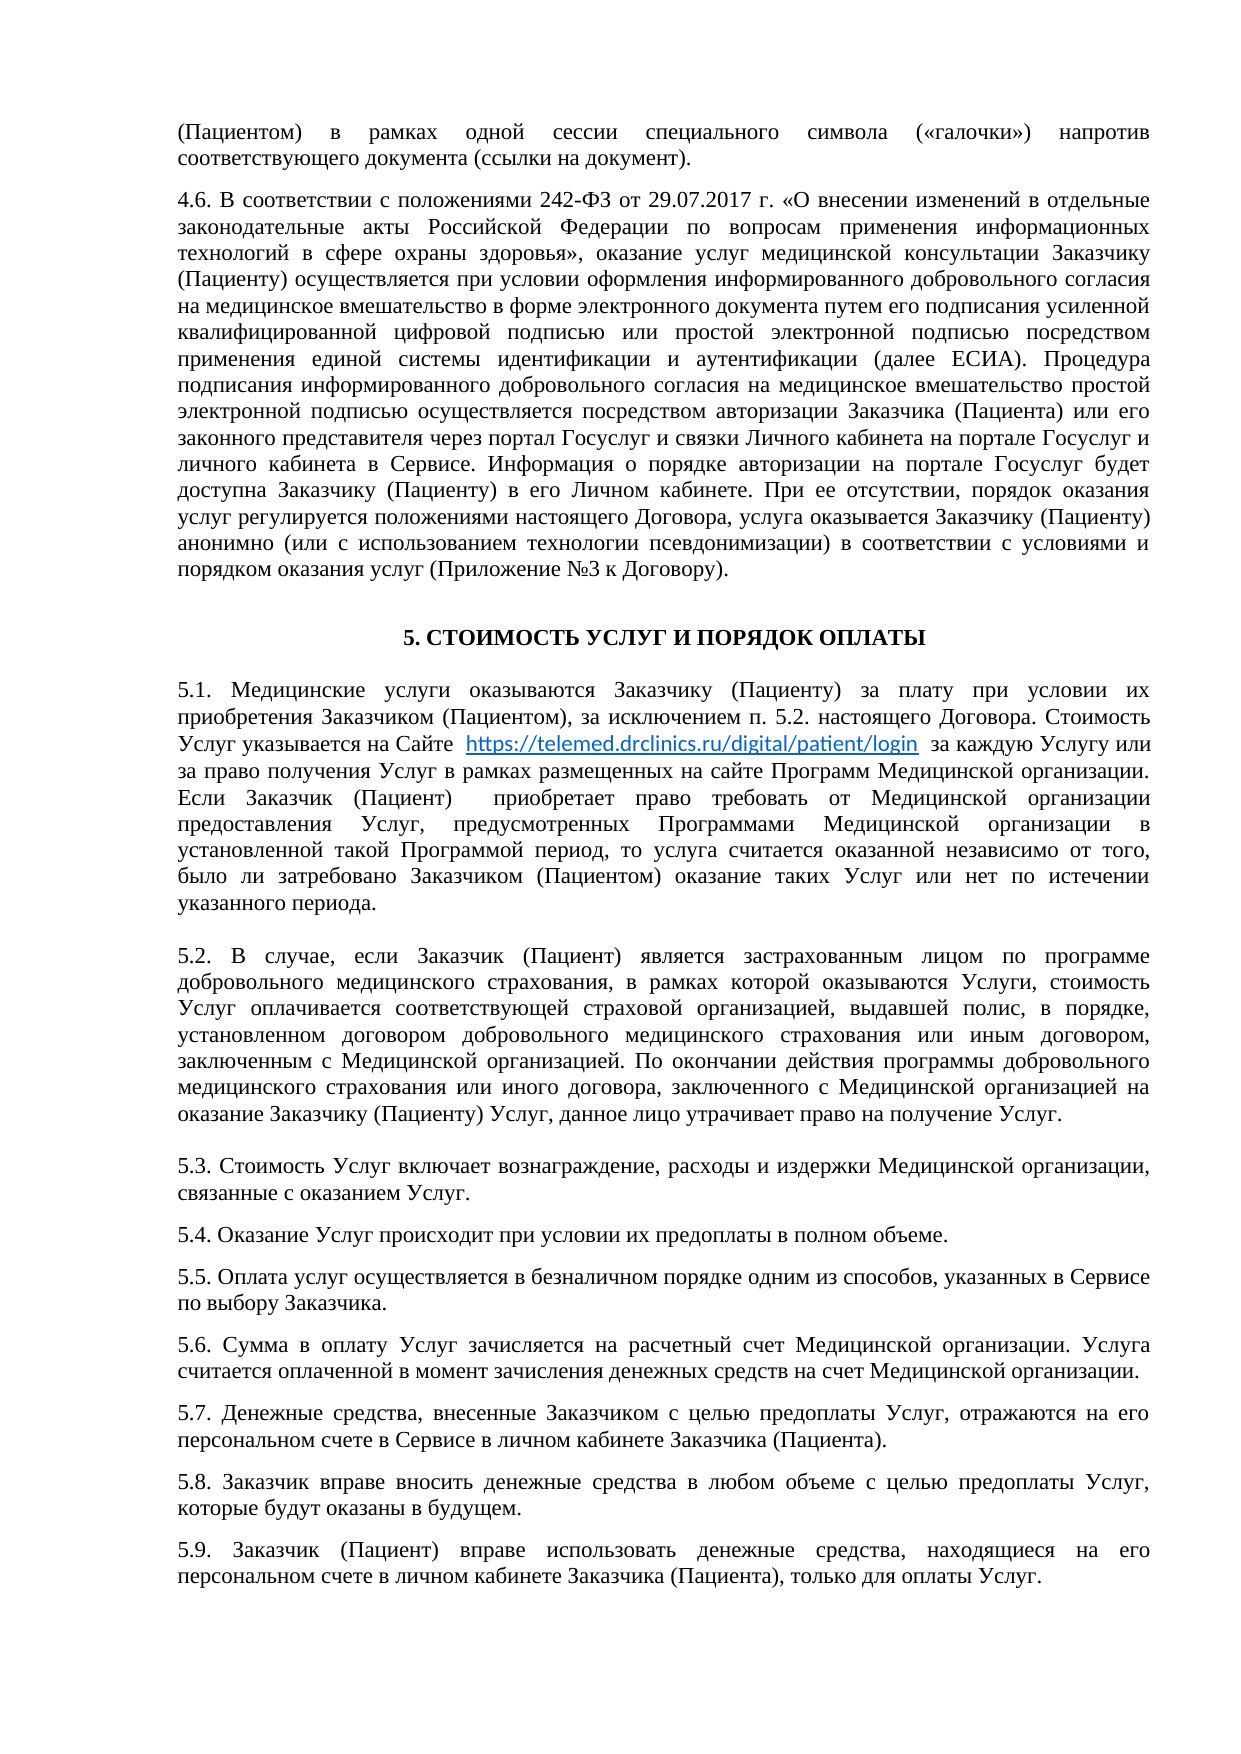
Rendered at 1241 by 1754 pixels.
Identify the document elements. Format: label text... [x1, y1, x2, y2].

text 5.7. Денежные средства, внесенные Заказчиком с целью предоплаты Услуг, отражаются на его персональном счете в Сервисе в личном кабинете Заказчика (Пациента). [177, 1399, 1152, 1452]
text 5.5. Оплата услуг осуществляется в безналичном порядке одним из способов, указанных в Сервисе по выбору Заказчика. [177, 1263, 1152, 1316]
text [177, 118, 1152, 171]
text 5.1. Медицинские услуги оказываются Заказчику (Пациенту) за плату при условии их приобретения Заказчиком (Пациентом), за исключением п. 5.2. настоящего Договора. Стоимость Услуг указывается на Сайте https://telemed.drclinics.ru/digital/patient/login за каждую Услугу или за право получения Услуг в рамках размещенных на сайте Программ Медицинской организации. Если Заказчик (Пациент) приобретает право требовать от Медицинской организации предоставления Услуг, предусмотренных Программами Медицинской организации в установленной такой Программой период, то услуга считается оказанной независимо от того, было ли затребовано Заказчиком (Пациентом) оказание таких Услуг или нет по истечении указанного периода. [177, 676, 1152, 915]
text 5.8. Заказчик вправе вносить денежные средства в любом объеме с целью предоплаты Услуг, которые будут оказаны в будущем. [177, 1468, 1152, 1521]
text 5.6. Сумма в оплату Услуг зачисляется на расчетный счет Медицинской организации. Услуга считается оплаченной в момент зачисления денежных средств на счет Медицинской организации. [177, 1331, 1152, 1384]
text 5.3. Стоимость Услуг включает вознаграждение, расходы и издержки Медицинской организации, связанные с оказанием Услуг. [177, 1152, 1152, 1205]
text 5. СТОИМОСТЬ УСЛУГ И ПОРЯДОК ОПЛАТЫ [177, 624, 1152, 650]
text 4.6. В соответствии с положениями 242-ФЗ от 29.07.2017 г. «О внесении изменений в отдельные законодательные акты Российской Федерации по вопросам применения информационных технологий в сфере охраны здоровья», оказание услуг медицинской консультации Заказчику (Пациенту) осуществляется при условии оформления информированного добровольного согласия на медицинское вмешательство в форме электронного документа путем его подписания усиленной квалифицированной цифровой подписью или простой электронной подписью посредством применения единой системы идентификации и аутентификации (далее ЕСИА). Процедура подписания информированного добровольного согласия на медицинское вмешательство простой электронной подписью осуществляется посредством авторизации Заказчика (Пациента) или его законного представителя через портал Госуслуг и связки Личного кабинета на портале Госуслуг и личного кабинета в Сервисе. Информация о порядке авторизации на портале Госуслуг будет доступна Заказчику (Пациенту) в его Личном кабинете. При ее отсутствии, порядок оказания услуг регулируется положениями настоящего Договора, услуга оказывается Заказчику (Пациенту) анонимно (или с использованием технологии псевдонимизации) в соответствии с условиями и порядком оказания услуг (Приложение №3 к Договору). [177, 186, 1152, 582]
text 5.4. Оказание Услуг происходит при условии их предоплаты в полном объеме. [177, 1221, 1152, 1247]
text 5.2. В случае, если Заказчик (Пациент) является застрахованным лицом по программе добровольного медицинского страхования, в рамках которой оказываются Услуги, стоимость Услуг оплачивается соответствующей страховой организацией, выдавшей полис, в порядке, установленном договором добровольного медицинского страхования или иным договором, заключенным с Медицинской организацией. По окончании действия программы добровольного медицинского страхования или иного договора, заключенного с Медицинской организацией на оказание Заказчику (Пациенту) Услуг, данное лицо утрачивает право на получение Услуг. [177, 942, 1152, 1126]
text 5.9. Заказчик (Пациент) вправе использовать денежные средства, находящиеся на его персональном счете в личном кабинете Заказчика (Пациента), только для оплаты Услуг. [177, 1536, 1152, 1589]
